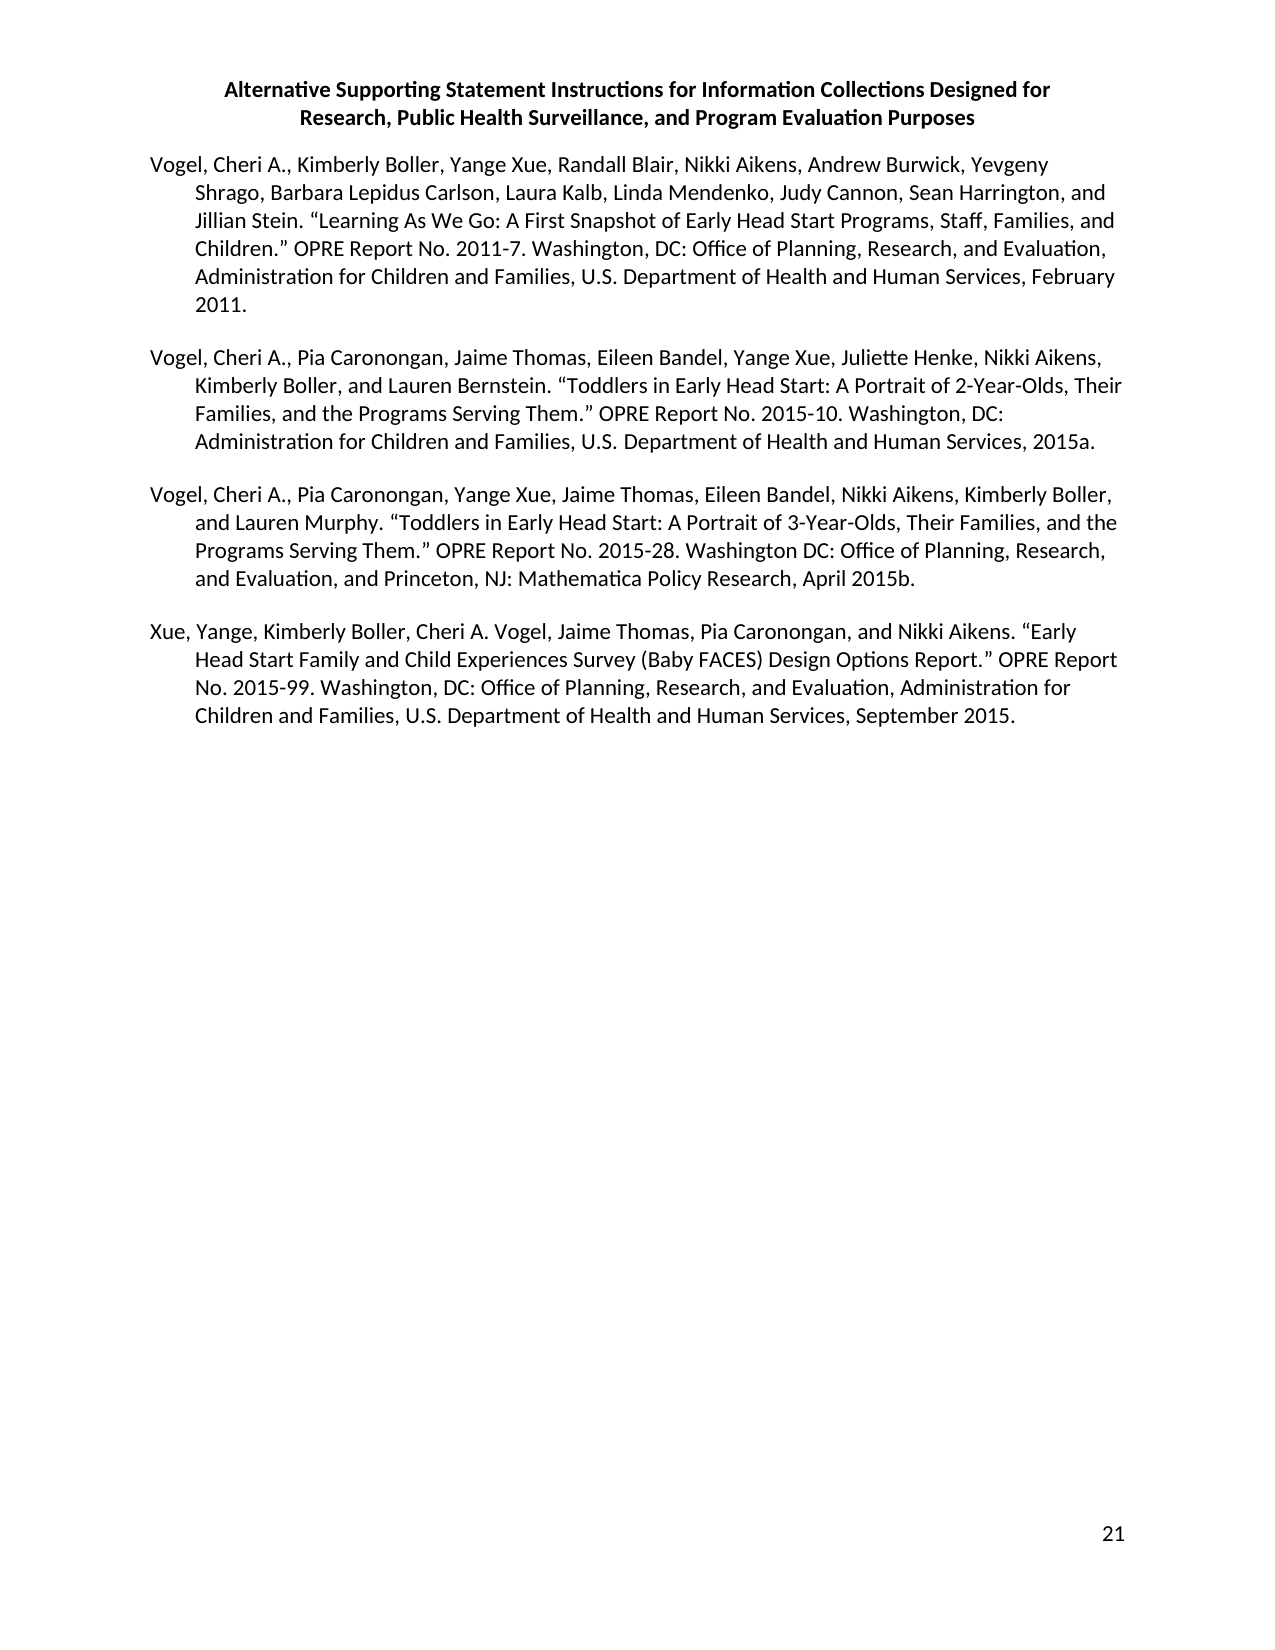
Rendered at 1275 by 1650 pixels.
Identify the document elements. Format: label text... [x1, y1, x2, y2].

text Vogel, Cheri A., Pia Caronongan, Jaime Thomas, Eileen Bandel, Yange Xue, Juliette Henke, Nikki Aikens, Kimberly Boller, and Lauren Bernstein. “Toddlers in Early Head Start: A Portrait of 2-Year-Olds, Their Families, and the Programs Serving Them.” OPRE Report No. 2015-10. Washington, DC: Administration for Children and Families, U.S. Department of Health and Human Services, 2015a. [150, 343, 1125, 455]
text Xue, Yange, Kimberly Boller, Cheri A. Vogel, Jaime Thomas, Pia Caronongan, and Nikki Aikens. “Early Head Start Family and Child Experiences Survey (Baby FACES) Design Options Report.” OPRE Report No. 2015-99. Washington, DC: Office of Planning, Research, and Evaluation, Administration for Children and Families, U.S. Department of Health and Human Services, September 2015. [150, 617, 1125, 729]
text Vogel, Cheri A., Pia Caronongan, Yange Xue, Jaime Thomas, Eileen Bandel, Nikki Aikens, Kimberly Boller, and Lauren Murphy. “Toddlers in Early Head Start: A Portrait of 3-Year-Olds, Their Families, and the Programs Serving Them.” OPRE Report No. 2015-28. Washington DC: Office of Planning, Research, and Evaluation, and Princeton, NJ: Mathematica Policy Research, April 2015b. [150, 480, 1125, 592]
text Vogel, Cheri A., Kimberly Boller, Yange Xue, Randall Blair, Nikki Aikens, Andrew Burwick, Yevgeny Shrago, Barbara Lepidus Carlson, Laura Kalb, Linda Mendenko, Judy Cannon, Sean Harrington, and Jillian Stein. “Learning As We Go: A First Snapshot of Early Head Start Programs, Staff, Families, and Children.” OPRE Report No. 2011-7. Washington, DC: Office of Planning, Research, and Evaluation, Administration for Children and Families, U.S. Department of Health and Human Services, February 2011. [150, 150, 1125, 318]
